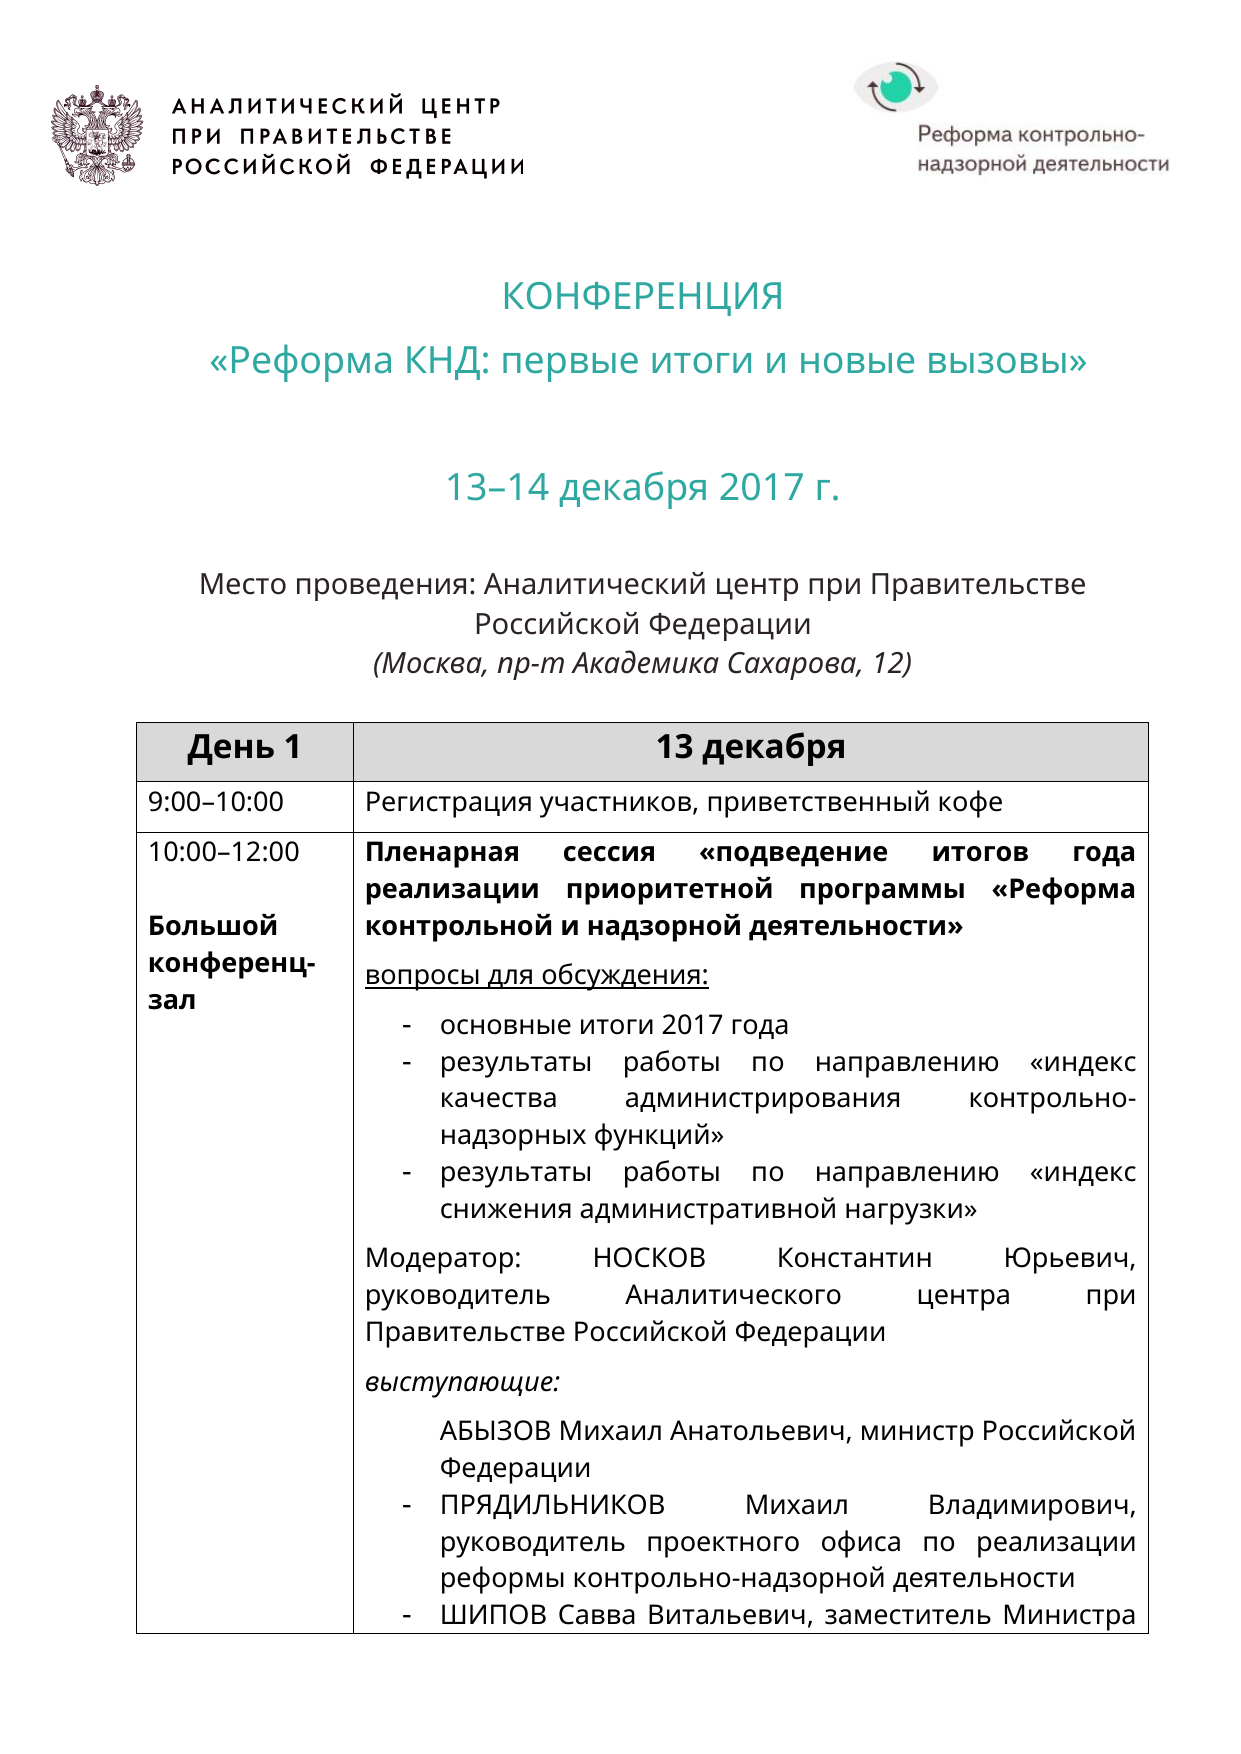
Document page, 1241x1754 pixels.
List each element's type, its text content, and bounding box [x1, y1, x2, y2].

table_header День 1 [137, 723, 353, 781]
picture [821, 33, 1232, 217]
text 13–14 декабря 2017 г. [148, 460, 1138, 511]
text (Москва, пр-т Академика Сахарова, 12) [148, 643, 1138, 682]
picture [50, 33, 523, 186]
text «Реформа КНД: первые итоги и новые вызовы» [148, 333, 1138, 384]
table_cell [354, 833, 1148, 1633]
text конференция [148, 269, 1138, 321]
text Место проведения: Аналитический центр при Правительстве Российской Федерации [148, 563, 1138, 643]
table_cell Регистрация участников, приветственный кофе [354, 782, 1148, 832]
table_cell 9:00–10:00 [137, 782, 353, 832]
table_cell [137, 833, 353, 1633]
table_header 13 декабря [354, 723, 1148, 781]
